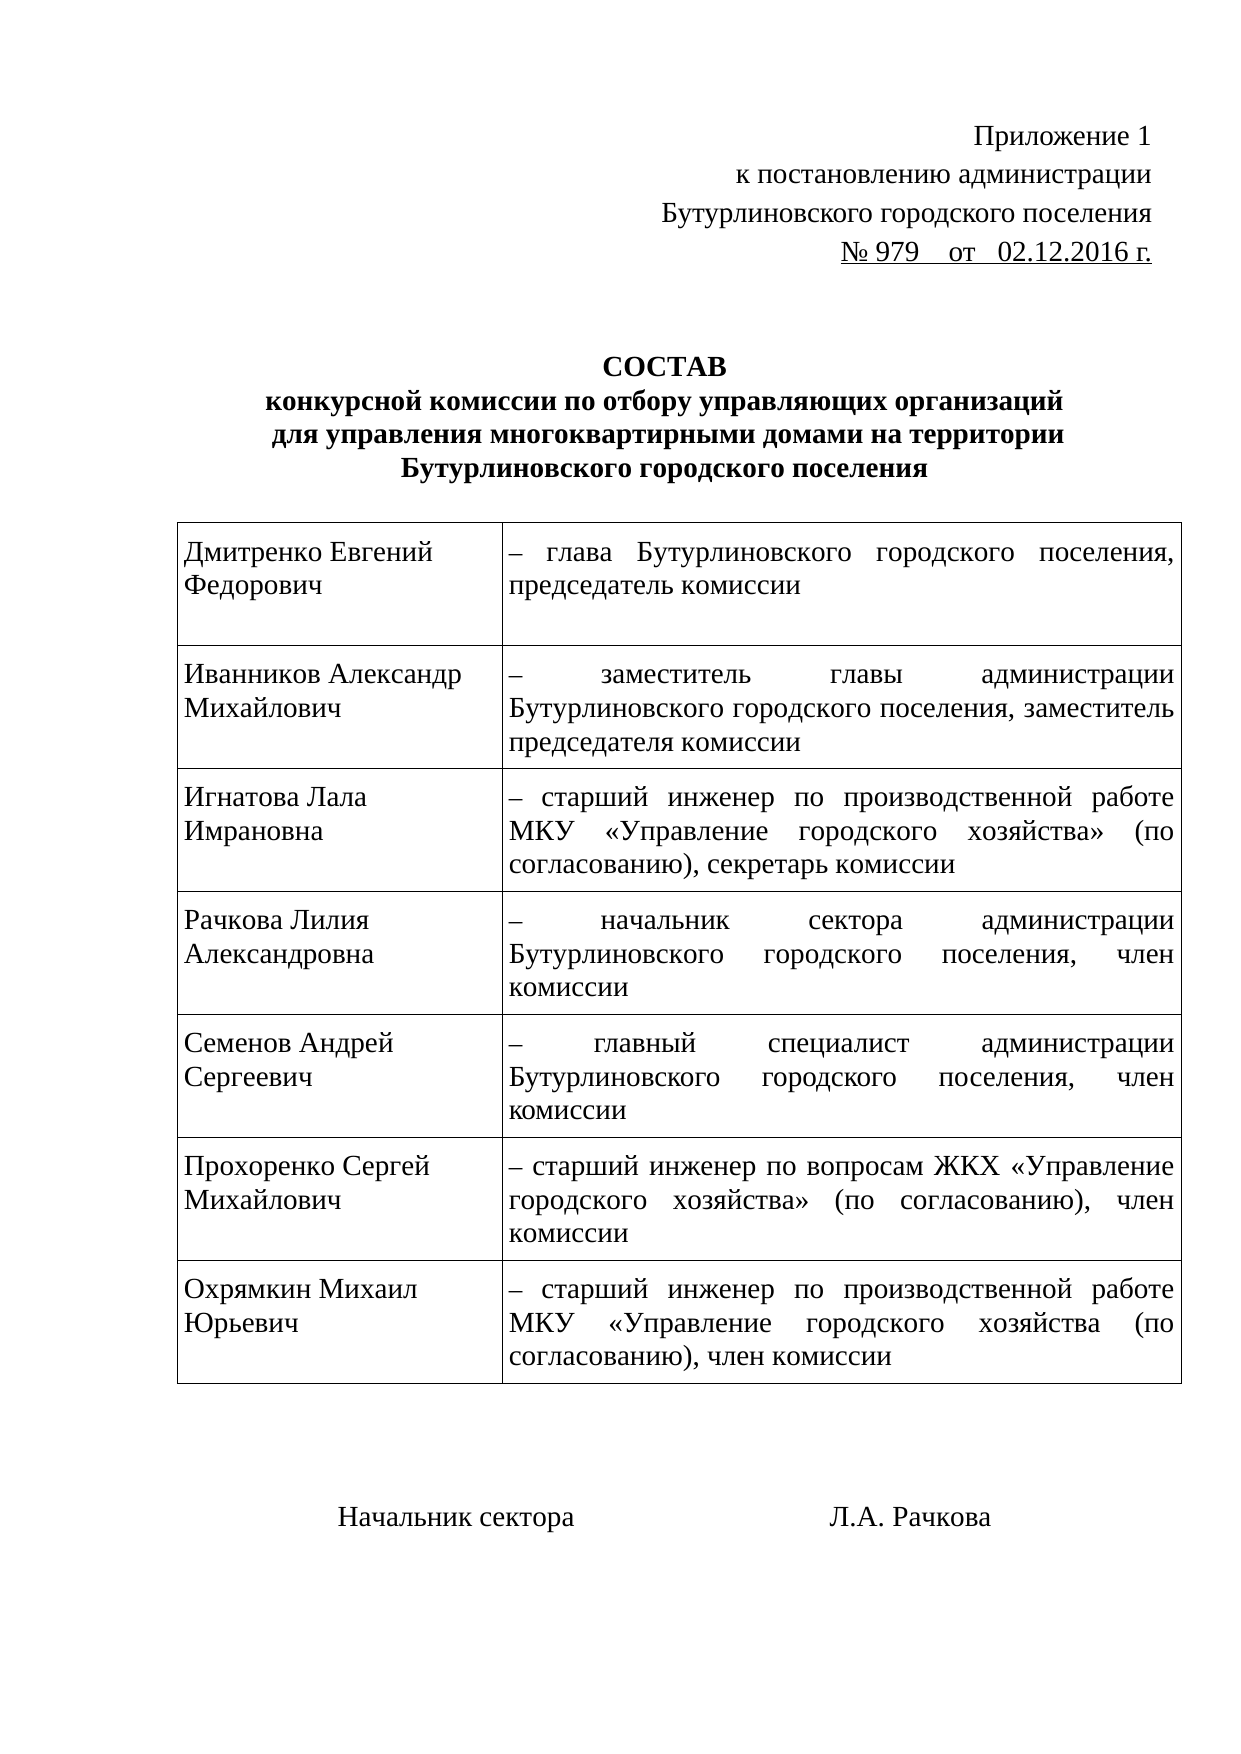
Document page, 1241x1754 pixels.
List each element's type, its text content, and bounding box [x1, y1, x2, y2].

table_cell Прохоренко Сергей Михайлович [178, 1138, 502, 1259]
text для управления многоквартирными домами на территории Бутурлиновского городского поселения [177, 416, 1152, 483]
table_cell – начальник сектора администрации Бутурлиновского городского поселения, член комиссии [503, 892, 1181, 1014]
table_header Дмитренко Евгений Федорович [178, 523, 502, 645]
text Начальник сектора Л.А. Рачкова [177, 1499, 1152, 1533]
table_header – глава Бутурлиновского городского поселения, председатель комиссии [503, 523, 1181, 645]
table_cell Семенов Андрей Сергеевич [178, 1015, 502, 1137]
table_cell Охрямкин Михаил Юрьевич [178, 1261, 502, 1382]
table_cell Рачкова Лилия Александровна [178, 892, 502, 1014]
table_cell – старший инженер по производственной работе МКУ «Управление городского хозяйства (по согласованию), член комиссии [503, 1261, 1181, 1382]
table_cell – заместитель главы администрации Бутурлиновского городского поселения, заместитель председателя комиссии [503, 646, 1181, 768]
table_cell Иванников Александр Михайлович [178, 646, 502, 768]
table_cell – старший инженер по вопросам ЖКХ «Управление городского хозяйства» (по согласованию), член комиссии [503, 1138, 1181, 1259]
text конкурсной комиссии по отбору управляющих организаций [177, 383, 1152, 416]
text Приложение 1 [650, 118, 1152, 152]
text СОСТАВ [177, 349, 1152, 383]
table_cell – главный специалист администрации Бутурлиновского городского поселения, член комиссии [503, 1015, 1181, 1137]
table_cell – старший инженер по производственной работе МКУ «Управление городского хозяйства» (по согласованию), секретарь комиссии [503, 769, 1181, 891]
text к постановлению администрации [650, 157, 1152, 190]
table_cell Игнатова Лала Имрановна [178, 769, 502, 891]
text Бутурлиновского городского поселения № 979 от 02.12.2016 г. [650, 195, 1152, 267]
